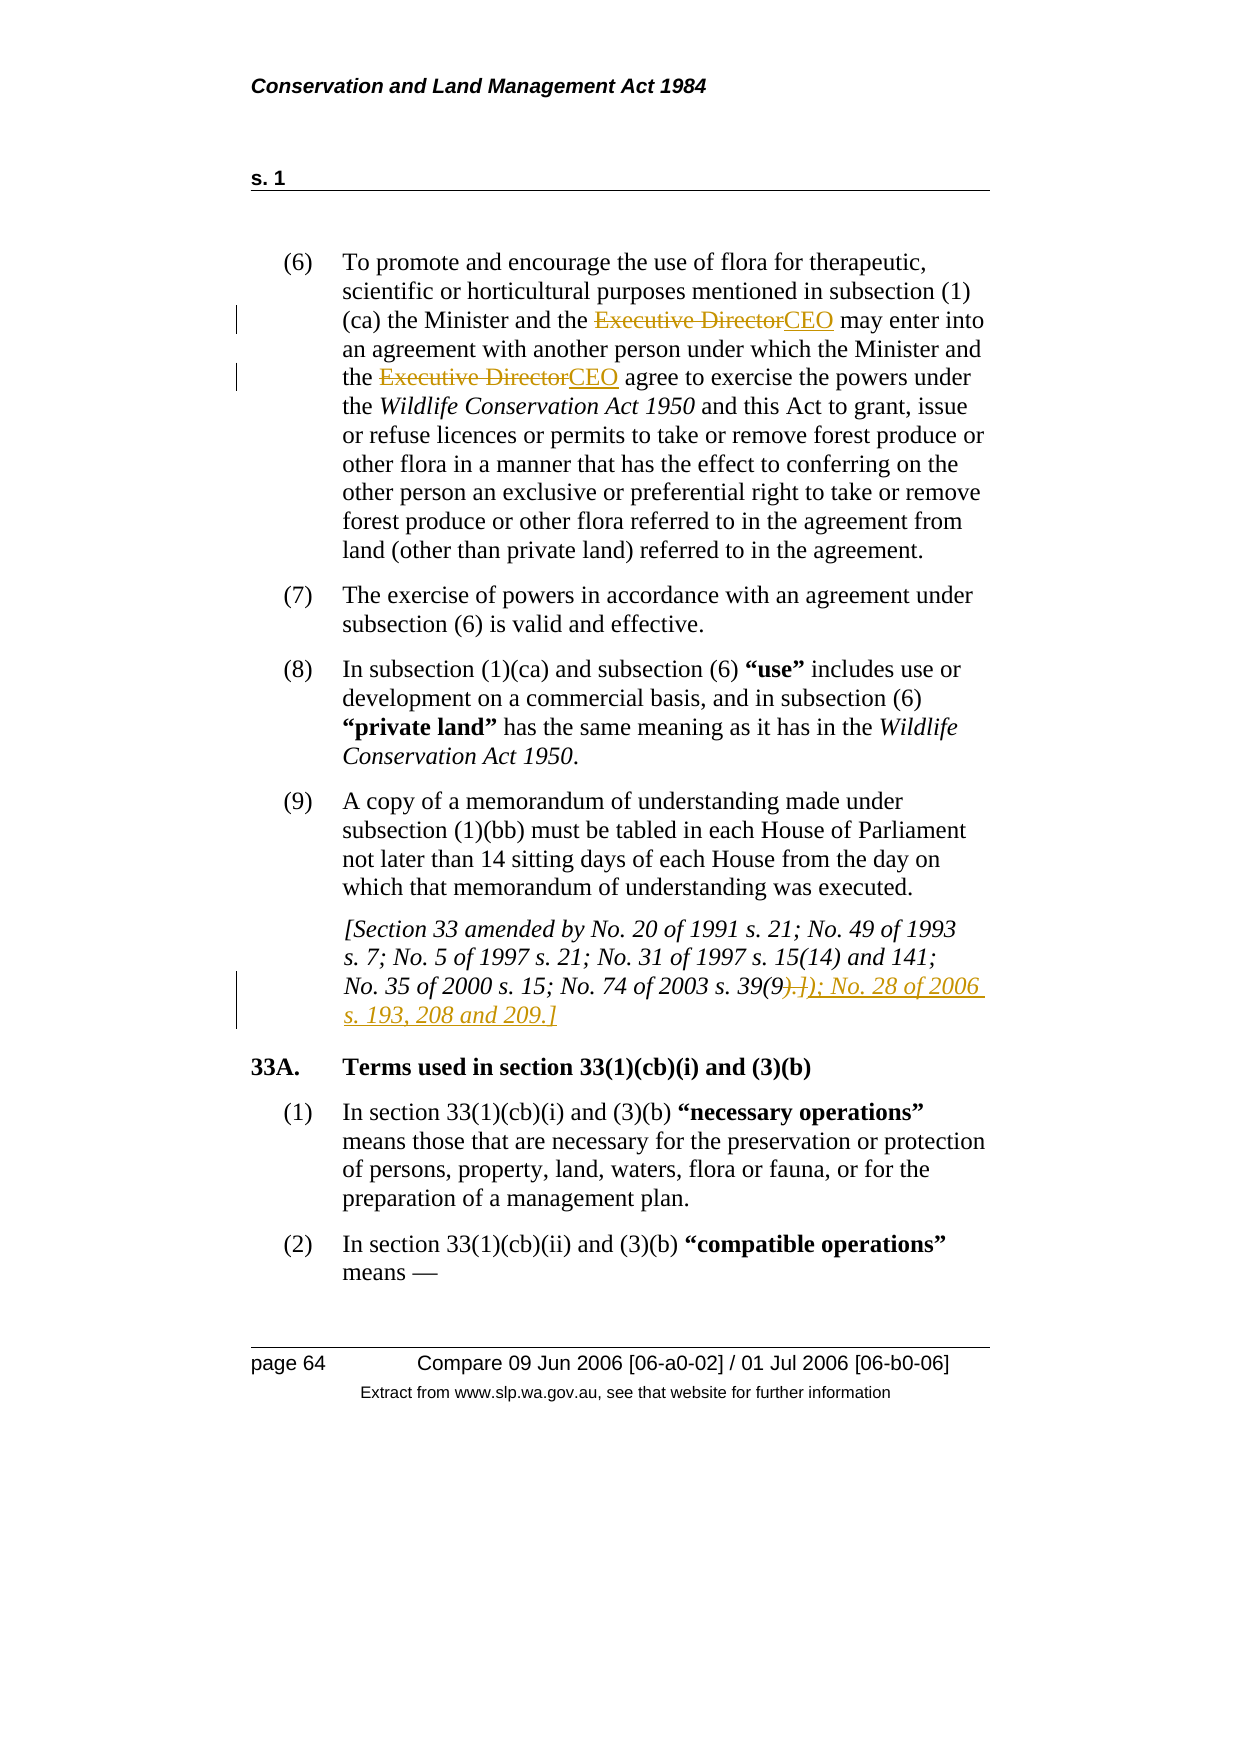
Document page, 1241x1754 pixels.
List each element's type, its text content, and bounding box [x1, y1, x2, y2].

text (8) In subsection (1)(ca) and subsection (6) “use” includes use or development on a commercial basis, and in subsection (6) “private land” has the same meaning as it has in the Wildlife Conservation Act 1950. [251, 654, 990, 769]
text (6) To promote and encourage the use of flora for therapeutic, scientific or horticultural purposes mentioned in subsection (1)(ca) the Minister and the may enter into an agreement with another person under which the Minister and the agree to exercise the powers under the Wildlife Conservation Act 1950 and this Act to grant, issue or refuse licences or permits to take or remove forest produce or other flora in a manner that has the effect to conferring on the other person an exclusive or preferential right to take or remove forest produce or other flora referred to in the agreement from land (other than private land) referred to in the agreement. [251, 247, 990, 564]
text (9) A copy of a memorandum of understanding made under subsection (1)(bb) must be tabled in each House of Parliament not later than 14 sitting days of each House from the day on which that memorandum of understanding was executed. [251, 786, 990, 901]
subtitle 33A. Terms used in section 33(1)(cb)(i) and (3)(b) [251, 1052, 990, 1080]
text (1) In section 33(1)(cb)(i) and (3)(b) “necessary operations” means those that are necessary for the preservation or protection of persons, property, land, waters, flora or fauna, or for the preparation of a management plan. [251, 1097, 990, 1212]
text [Section 33 amended by No. 20 of 1991 s. 21; No. 49 of 1993 s. 7; No. 5 of 1997 s. 21; No. 31 of 1997 s. 15(14) and 141; No. 35 of 2000 s. 15; No. 74 of 2003 s. 39(9 [251, 914, 990, 1029]
text (7) The exercise of powers in accordance with an agreement under subsection (6) is valid and effective. [251, 580, 990, 638]
text (2) In section 33(1)(cb)(ii) and (3)(b) “compatible operations” means — [251, 1229, 990, 1286]
